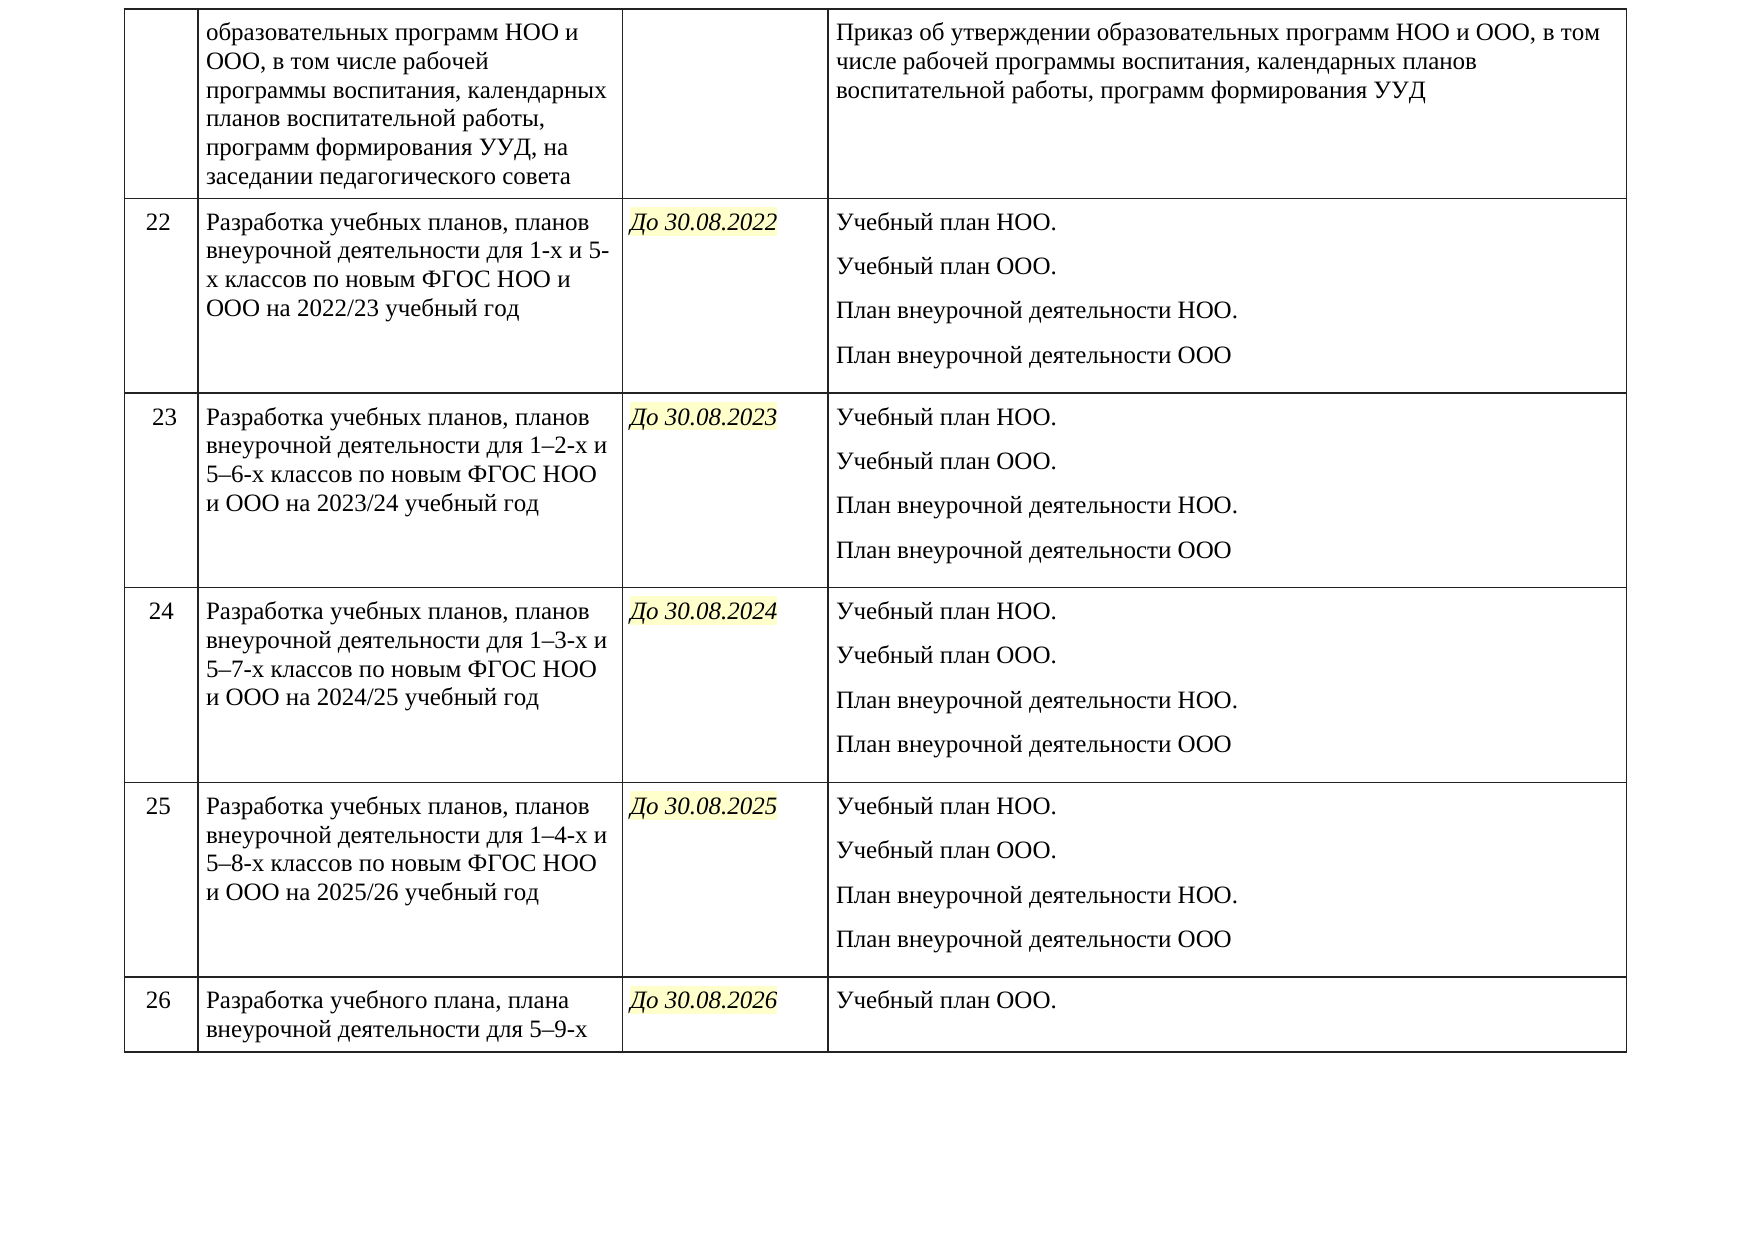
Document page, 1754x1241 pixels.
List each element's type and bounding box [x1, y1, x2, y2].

table_header [117, 0, 1634, 1060]
